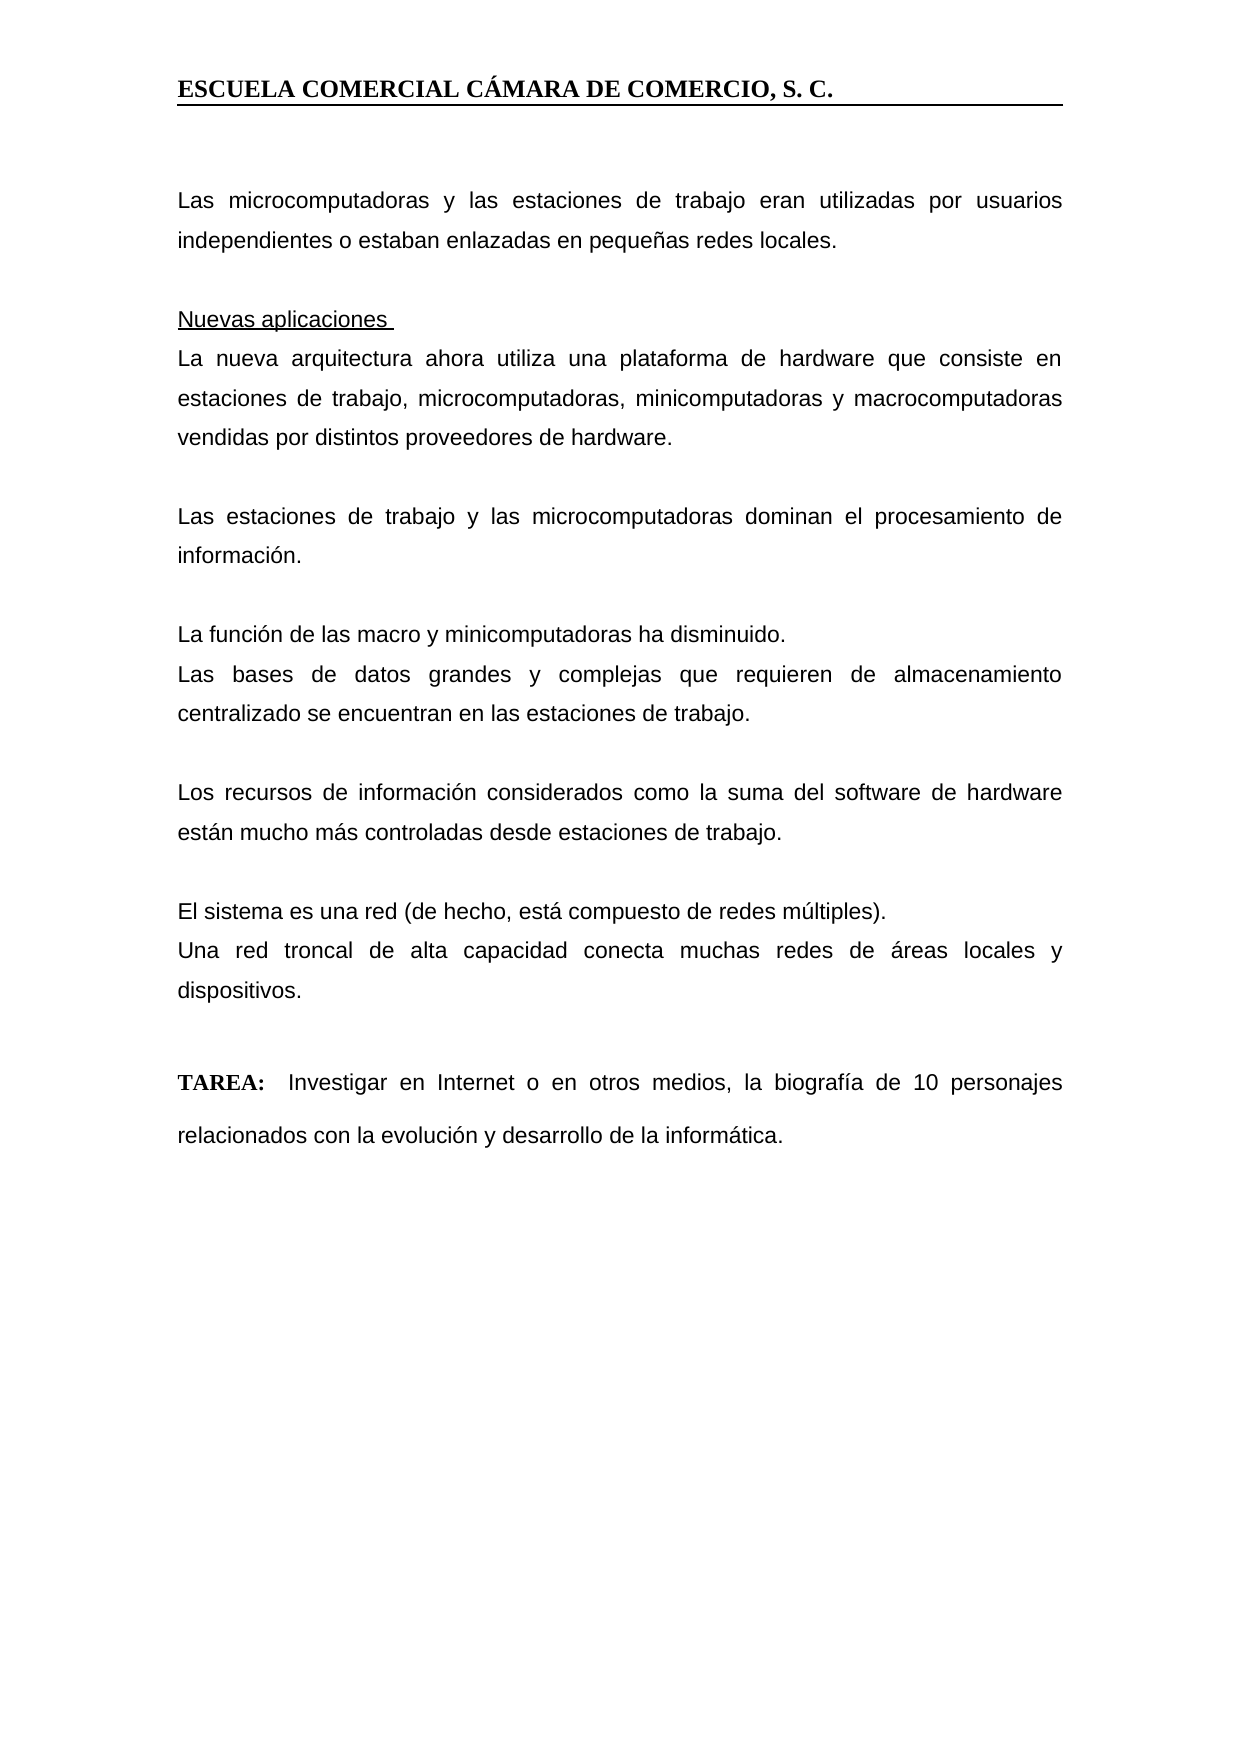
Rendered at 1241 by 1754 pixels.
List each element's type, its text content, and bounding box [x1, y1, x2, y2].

text La nueva arquitectura ahora utiliza una plataforma de hardware que consiste en estaciones de trabajo, microcomputadoras, minicomputadoras y macrocomputadoras vendidas por distintos proveedores de hardware. [177, 345, 1063, 450]
text Las estaciones de trabajo y las microcomputadoras dominan el procesamiento de información. [177, 503, 1063, 569]
text Nuevas aplicaciones [177, 306, 1063, 332]
text Las bases de datos grandes y complejas que requieren de almacenamiento centralizado se encuentran en las estaciones de trabajo. [177, 661, 1063, 727]
text Una red troncal de alta capacidad conecta muchas redes de áreas locales y dispositivos. [177, 937, 1063, 1003]
text El sistema es una red (de hecho, está compuesto de redes múltiples). [177, 898, 1063, 924]
text TAREA: Investigar en Internet o en otros medios, la biografía de 10 personajes relacionados con la evolución y desarrollo de la informática. [177, 1069, 1063, 1148]
text Las microcomputadoras y las estaciones de trabajo eran utilizadas por usuarios independientes o estaban enlazadas en pequeñas redes locales. [177, 187, 1063, 253]
text Los recursos de información considerados como la suma del software de hardware están mucho más controladas desde estaciones de trabajo. [177, 779, 1063, 845]
text La función de las macro y minicomputadoras ha disminuido. [177, 621, 1063, 648]
